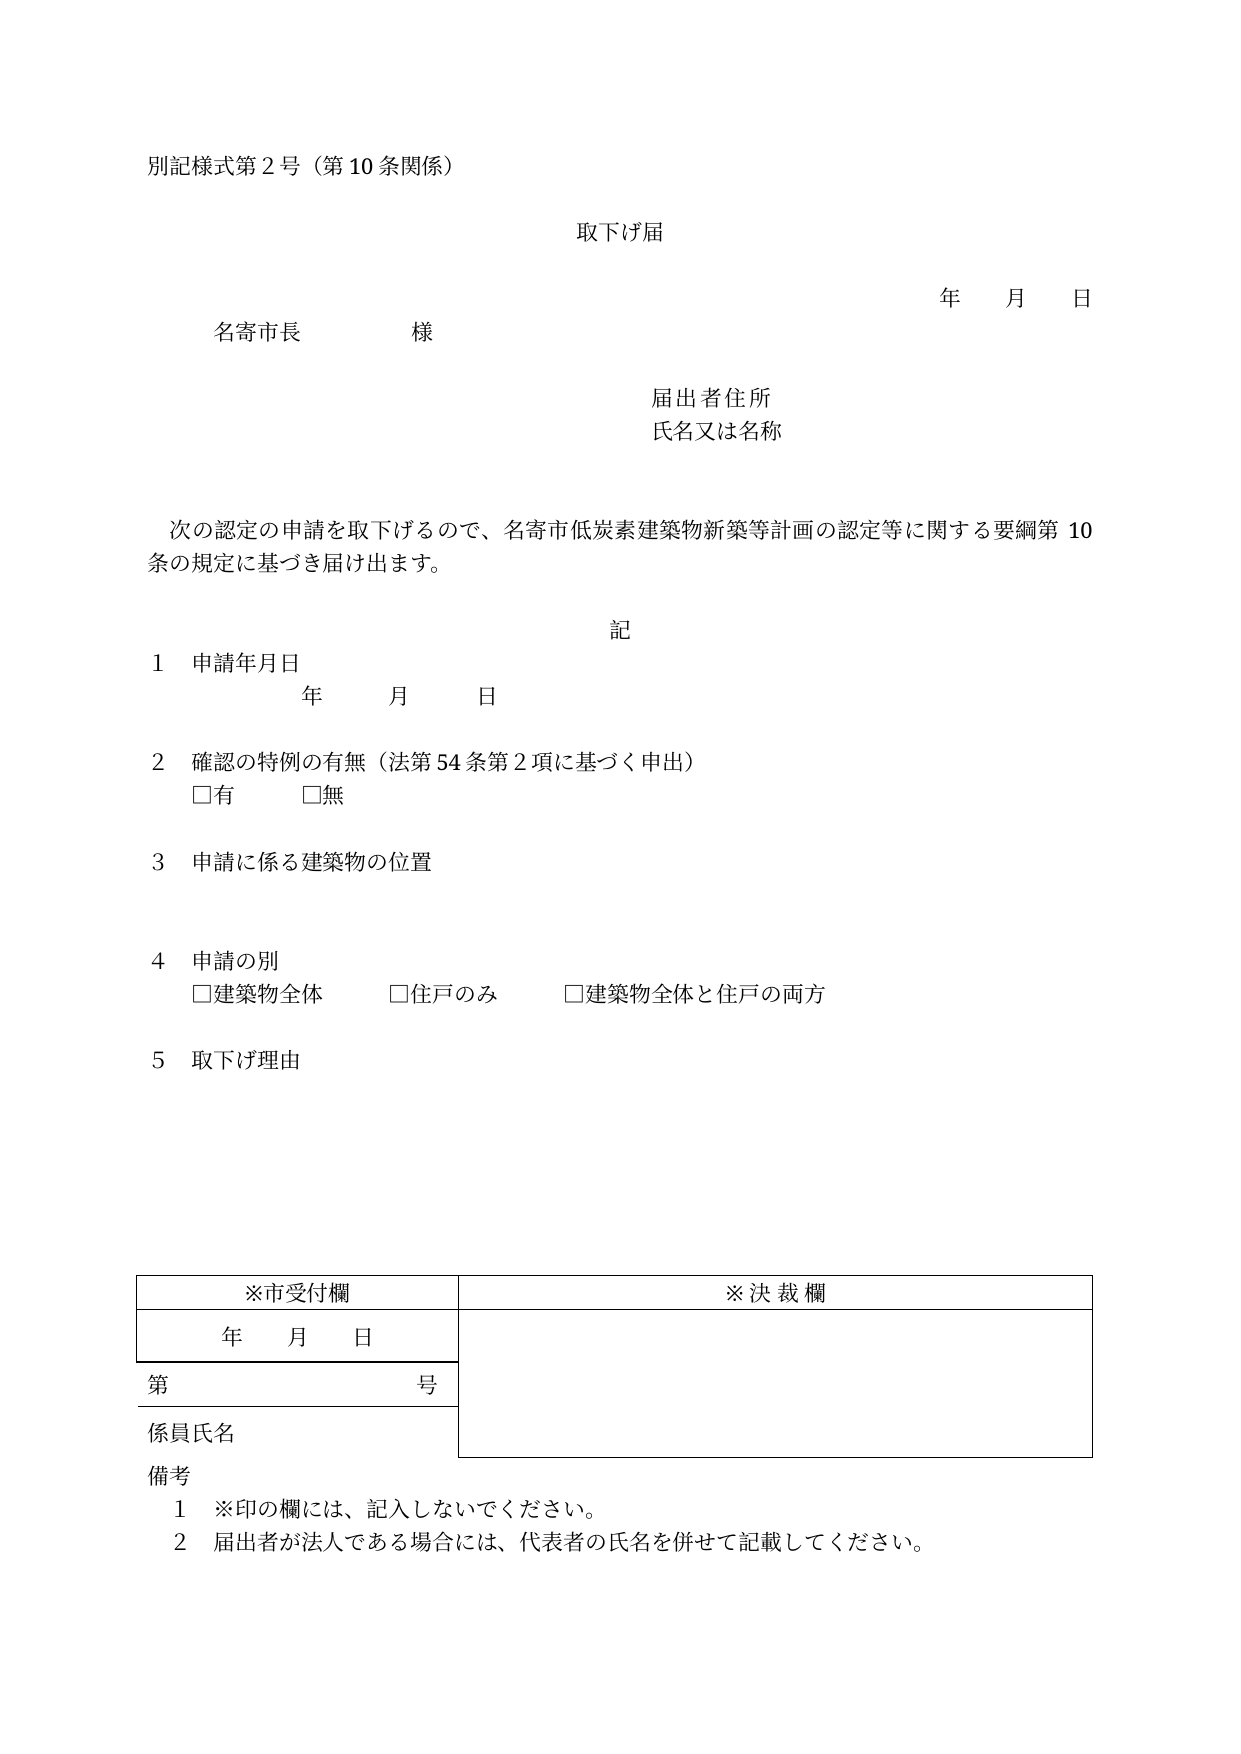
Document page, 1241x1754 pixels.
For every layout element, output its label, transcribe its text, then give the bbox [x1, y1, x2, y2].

text １ 申請年月日 [148, 645, 1092, 678]
table_cell 年 月 日 [137, 1310, 458, 1361]
table_cell 第 号 [136, 1363, 458, 1406]
text 備考 [148, 1458, 1092, 1491]
text ２ 届出者が法人である場合には、代表者の氏名を併せて記載してください。 [148, 1524, 1092, 1557]
text □有 □無 [148, 778, 1092, 811]
text 届出者住所 [651, 380, 1092, 413]
text 別記様式第２号（第10条関係） [148, 148, 1092, 181]
text 取下げ届 [148, 214, 1092, 248]
text ４ 申請の別 [148, 943, 1092, 976]
text 名寄市長 様 [148, 314, 1092, 347]
table_cell 係員氏名 [136, 1406, 458, 1457]
table_header ※ 決 裁 欄 [459, 1276, 1092, 1309]
text 記 [148, 612, 1092, 645]
text 氏名又は名称 [651, 413, 1092, 446]
table_header ※市受付欄 [137, 1276, 458, 1309]
text □建築物全体 □住戸のみ □建築物全体と住戸の両方 [148, 976, 1092, 1009]
text ３ 申請に係る建築物の位置 [148, 844, 1092, 877]
text ２ 確認の特例の有無（法第54条第２項に基づく申出） [148, 744, 1092, 778]
text ５ 取下げ理由 [148, 1043, 1092, 1076]
table_cell [459, 1310, 1092, 1457]
text 年 月 日 [148, 281, 1092, 314]
text 次の認定の申請を取下げるので、名寄市低炭素建築物新築等計画の認定等に関する要綱第10条の規定に基づき届け出ます。 [148, 513, 1092, 579]
text 年 月 日 [148, 678, 1092, 711]
text １ ※印の欄には、記入しないでください。 [148, 1491, 1092, 1524]
